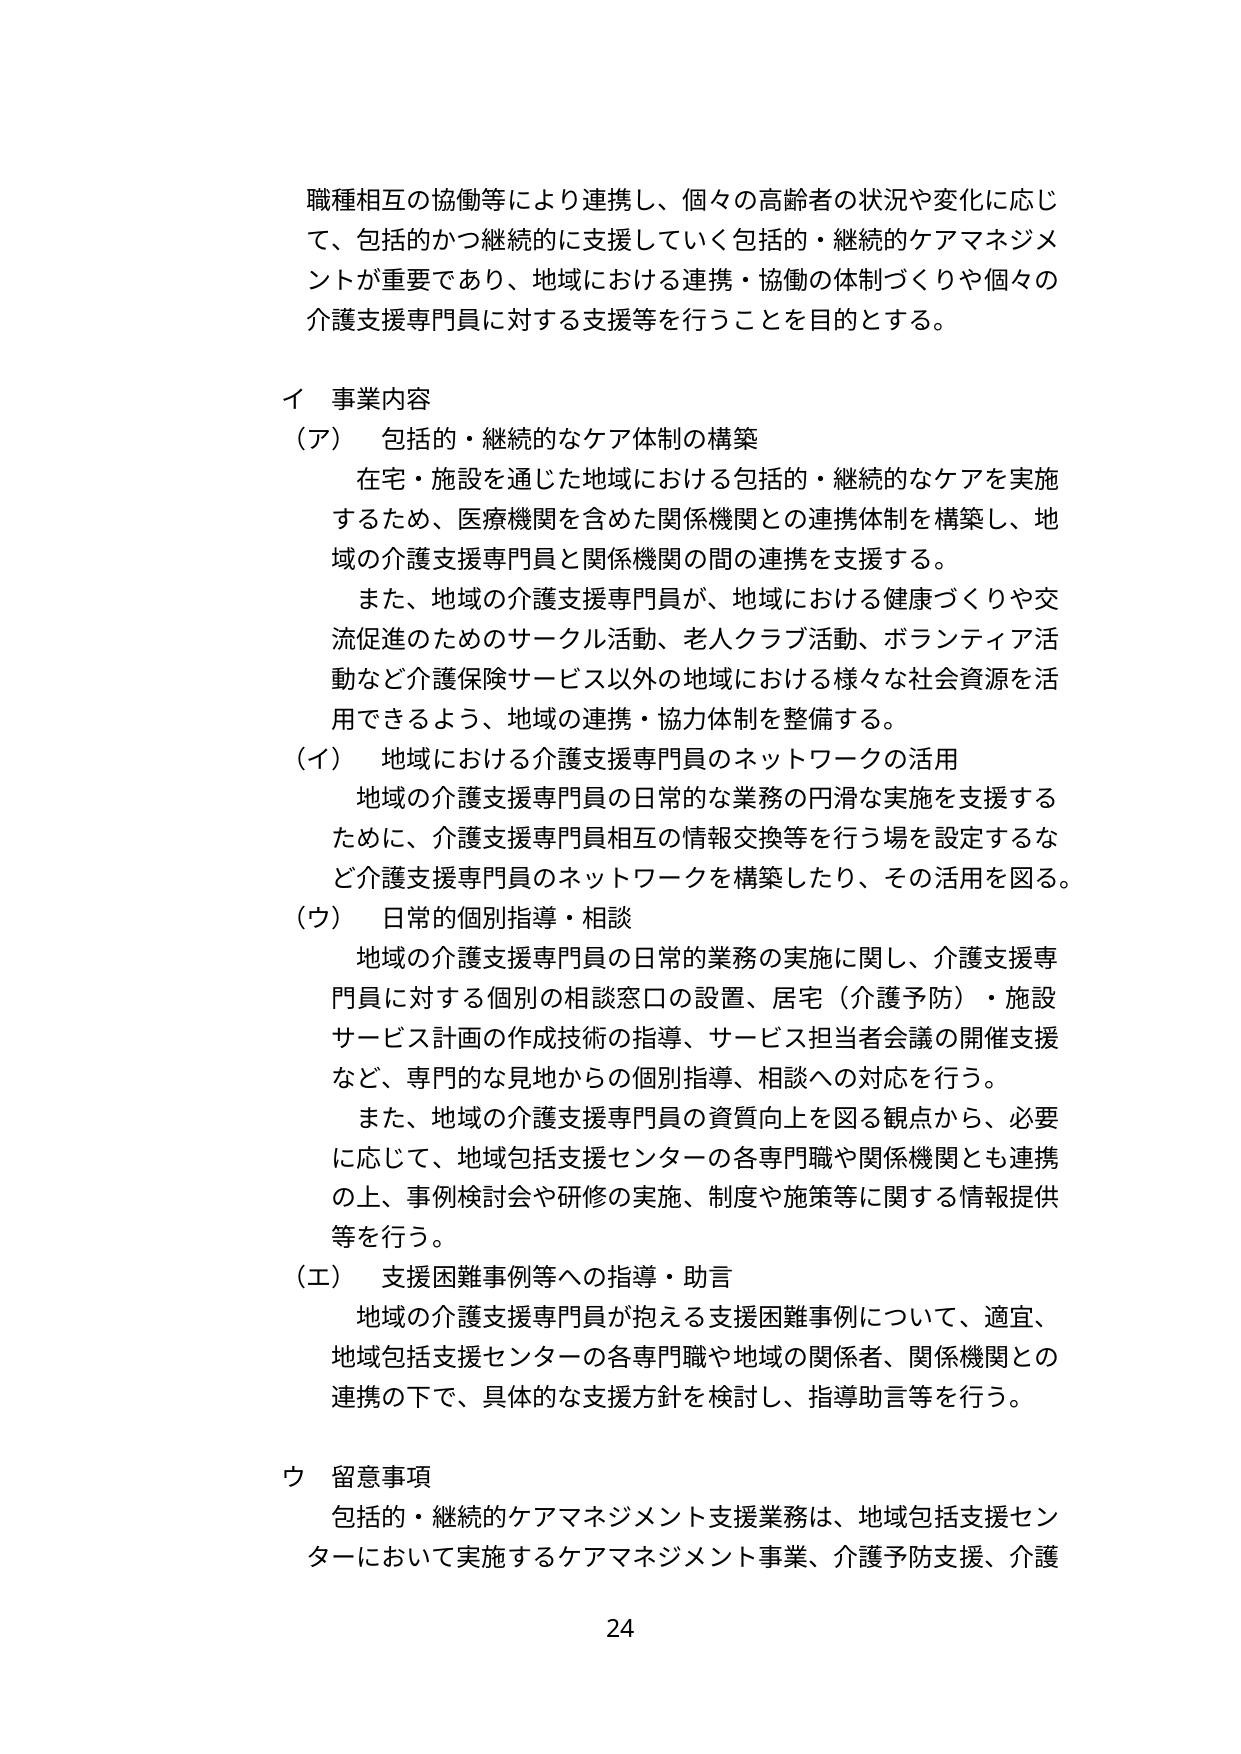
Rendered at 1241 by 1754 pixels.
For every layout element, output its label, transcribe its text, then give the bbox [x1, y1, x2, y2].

text （ア） 包括的・継続的なケア体制の構築 [181, 418, 1059, 458]
text （エ） 支援困難事例等への指導・助言 [181, 1256, 1059, 1296]
text 地域の介護支援専門員の日常的な業務の円滑な実施を支援するために、介護支援専門員相互の情報交換等を行う場を設定するなど介護支援専門員のネットワークを構築したり、その活用を図る。 [307, 777, 1059, 897]
text 在宅・施設を通じた地域における包括的・継続的なケアを実施するため、医療機関を含めた関係機関との連携体制を構築し、地域の介護支援専門員と関係機関の間の連携を支援する。 [307, 458, 1059, 578]
text 地域の介護支援専門員が抱える支援困難事例について、適宜、地域包括支援センターの各専門職や地域の関係者、関係機関との連携の下で、具体的な支援方針を検討し、指導助言等を行う。 [307, 1296, 1059, 1416]
text イ 事業内容 [181, 378, 1059, 418]
text （ウ） 日常的個別指導・相談 [181, 897, 1059, 937]
text ウ 留意事項 [181, 1455, 1059, 1495]
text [284, 1495, 1059, 1575]
text （イ） 地域における介護支援専門員のネットワークの活用 [206, 737, 1059, 777]
text 地域の介護支援専門員の日常的業務の実施に関し、介護支援専門員に対する個別の相談窓口の設置、居宅（介護予防）・施設サービス計画の作成技術の指導、サービス担当者会議の開催支援など、専門的な見地からの個別指導、相談への対応を行う。 [307, 937, 1059, 1096]
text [282, 179, 1059, 338]
text また、地域の介護支援専門員の資質向上を図る観点から、必要に応じて、地域包括支援センターの各専門職や関係機関とも連携の上、事例検討会や研修の実施、制度や施策等に関する情報提供等を行う。 [307, 1096, 1059, 1256]
text また、地域の介護支援専門員が、地域における健康づくりや交流促進のためのサークル活動、老人クラブ活動、ボランティア活動など介護保険サービス以外の地域における様々な社会資源を活用できるよう、地域の連携・協力体制を整備する。 [307, 578, 1059, 737]
